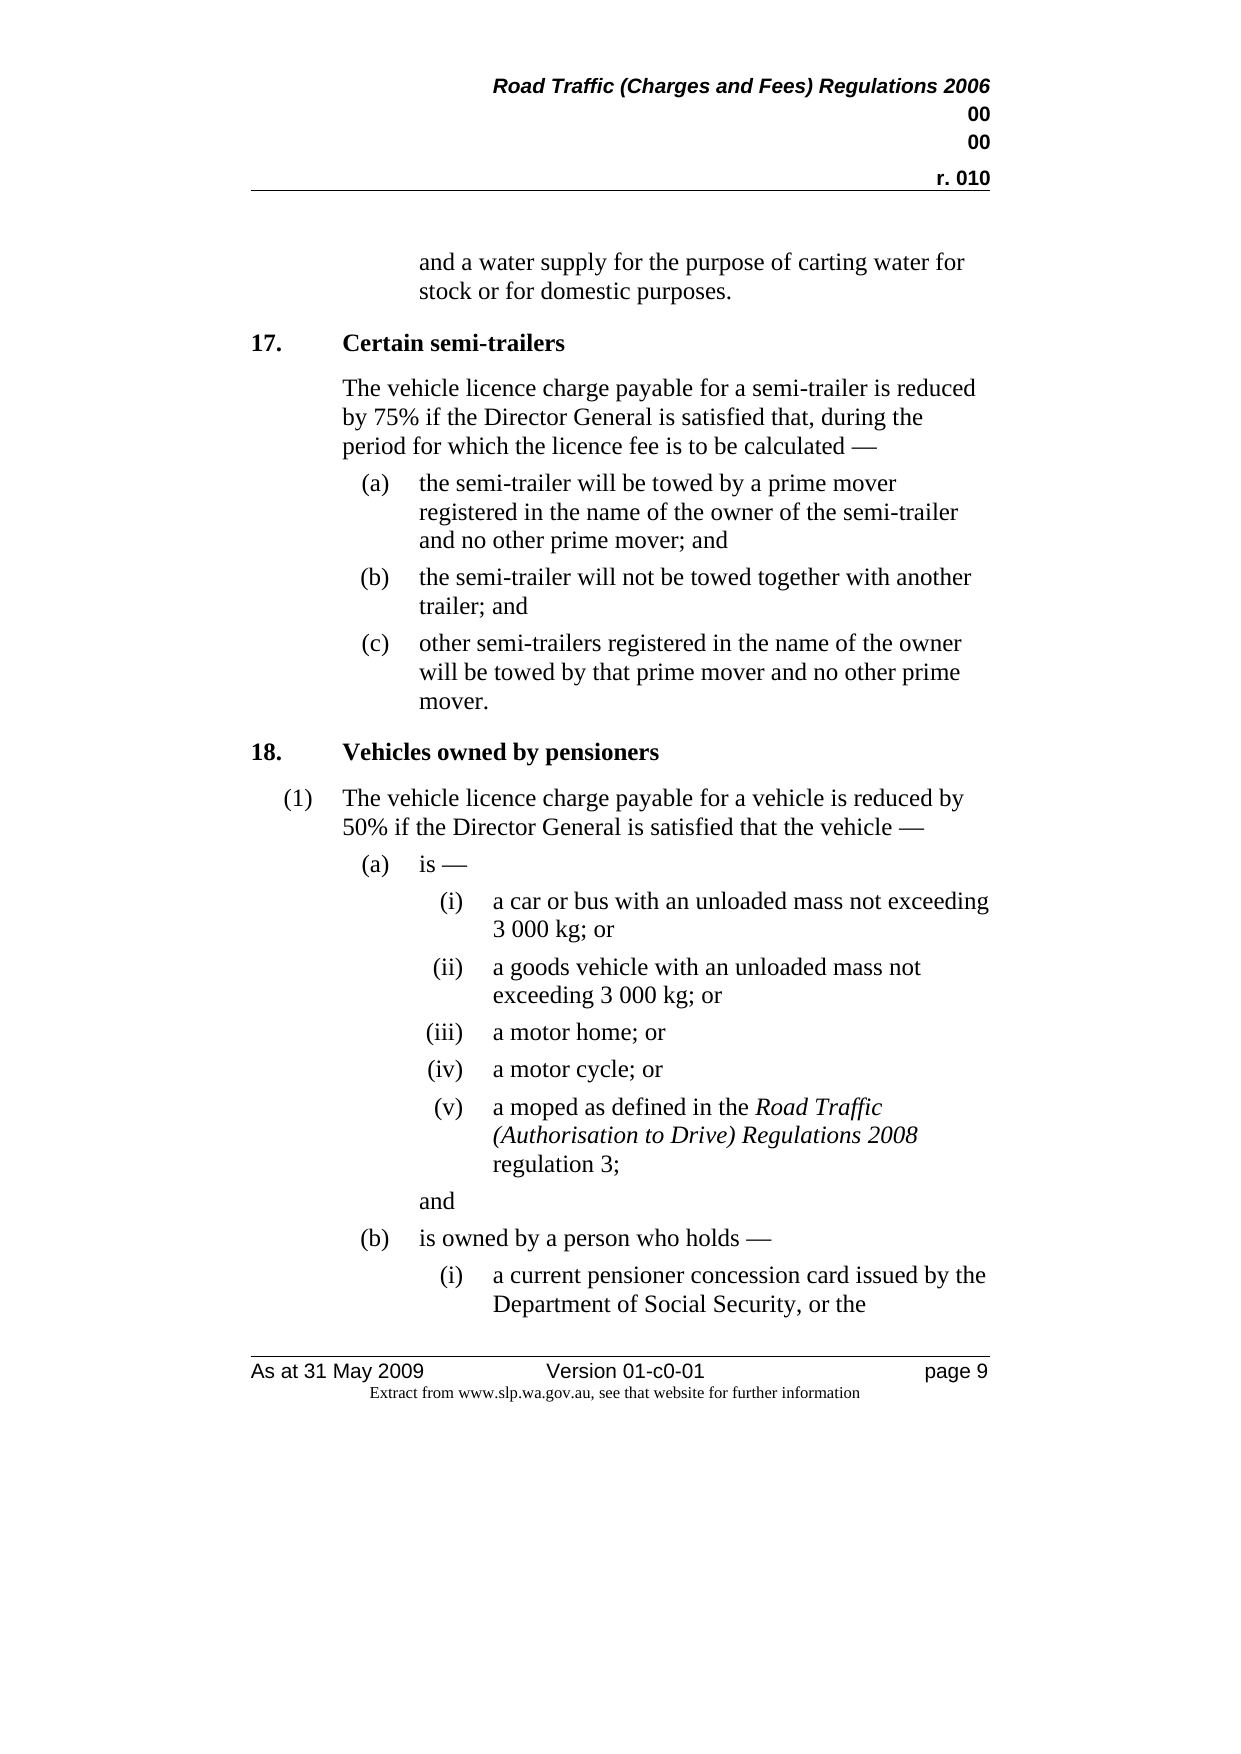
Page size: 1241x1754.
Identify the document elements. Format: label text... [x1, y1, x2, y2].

text (1) The vehicle licence charge payable for a vehicle is reduced by 50% if the Director General is satisfied that the vehicle — [251, 783, 990, 840]
text (i) a car or bus with an unloaded mass not exceeding 3 000 kg; or [251, 886, 990, 943]
text (b) the semi-trailer will not be towed together with another trailer; and [251, 562, 990, 620]
subtitle 17. Certain semi-trailers [251, 328, 990, 357]
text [251, 247, 990, 305]
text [251, 1260, 990, 1318]
subtitle 18. Vehicles owned by pensioners [251, 737, 990, 766]
text (c) other semi-trailers registered in the name of the owner will be towed by that prime mover and no other prime mover. [251, 628, 990, 714]
text (a) the semi-trailer will be towed by a prime mover registered in the name of the owner of the semi-trailer and no other prime mover; and [251, 468, 990, 554]
text (ii) a goods vehicle with an unloaded mass not exceeding 3 000 kg; or [251, 952, 990, 1009]
text and [251, 1186, 990, 1215]
text (v) a moped as defined in the Road Traffic (Authorisation to Drive) Regulations 2008 regulation 3; [251, 1092, 990, 1178]
text (b) is owned by a person who holds — [251, 1223, 990, 1252]
text The vehicle licence charge payable for a semi-trailer is reduced by 75% if the Director General is satisfied that, during the period for which the licence fee is to be calculated — [251, 373, 990, 459]
text (iii) a motor home; or [251, 1017, 990, 1046]
text (iv) a motor cycle; or [251, 1054, 990, 1083]
text (a) is — [251, 849, 990, 877]
